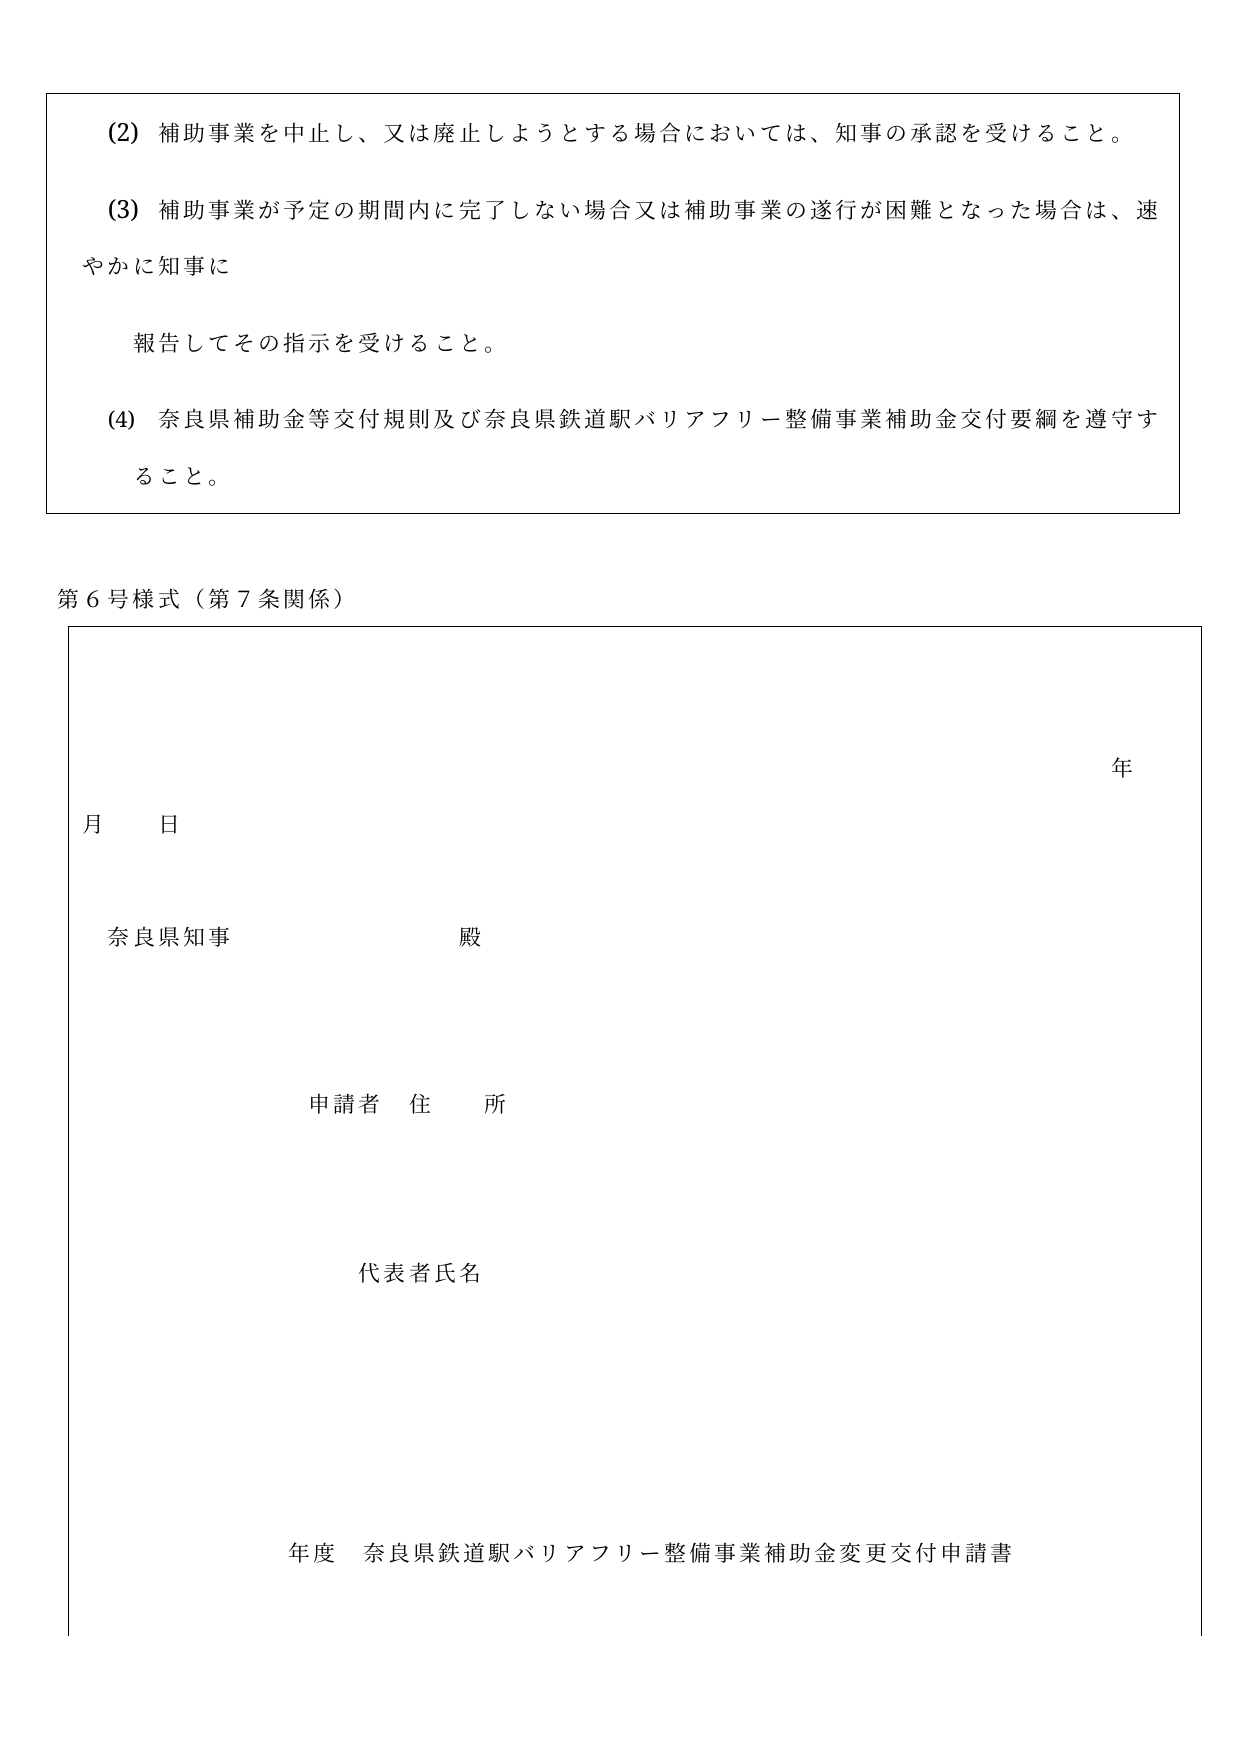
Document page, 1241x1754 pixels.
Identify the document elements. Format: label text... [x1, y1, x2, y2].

text 第６号様式（第７条関係） [57, 570, 1212, 626]
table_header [69, 627, 1201, 1636]
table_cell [47, 94, 1179, 513]
